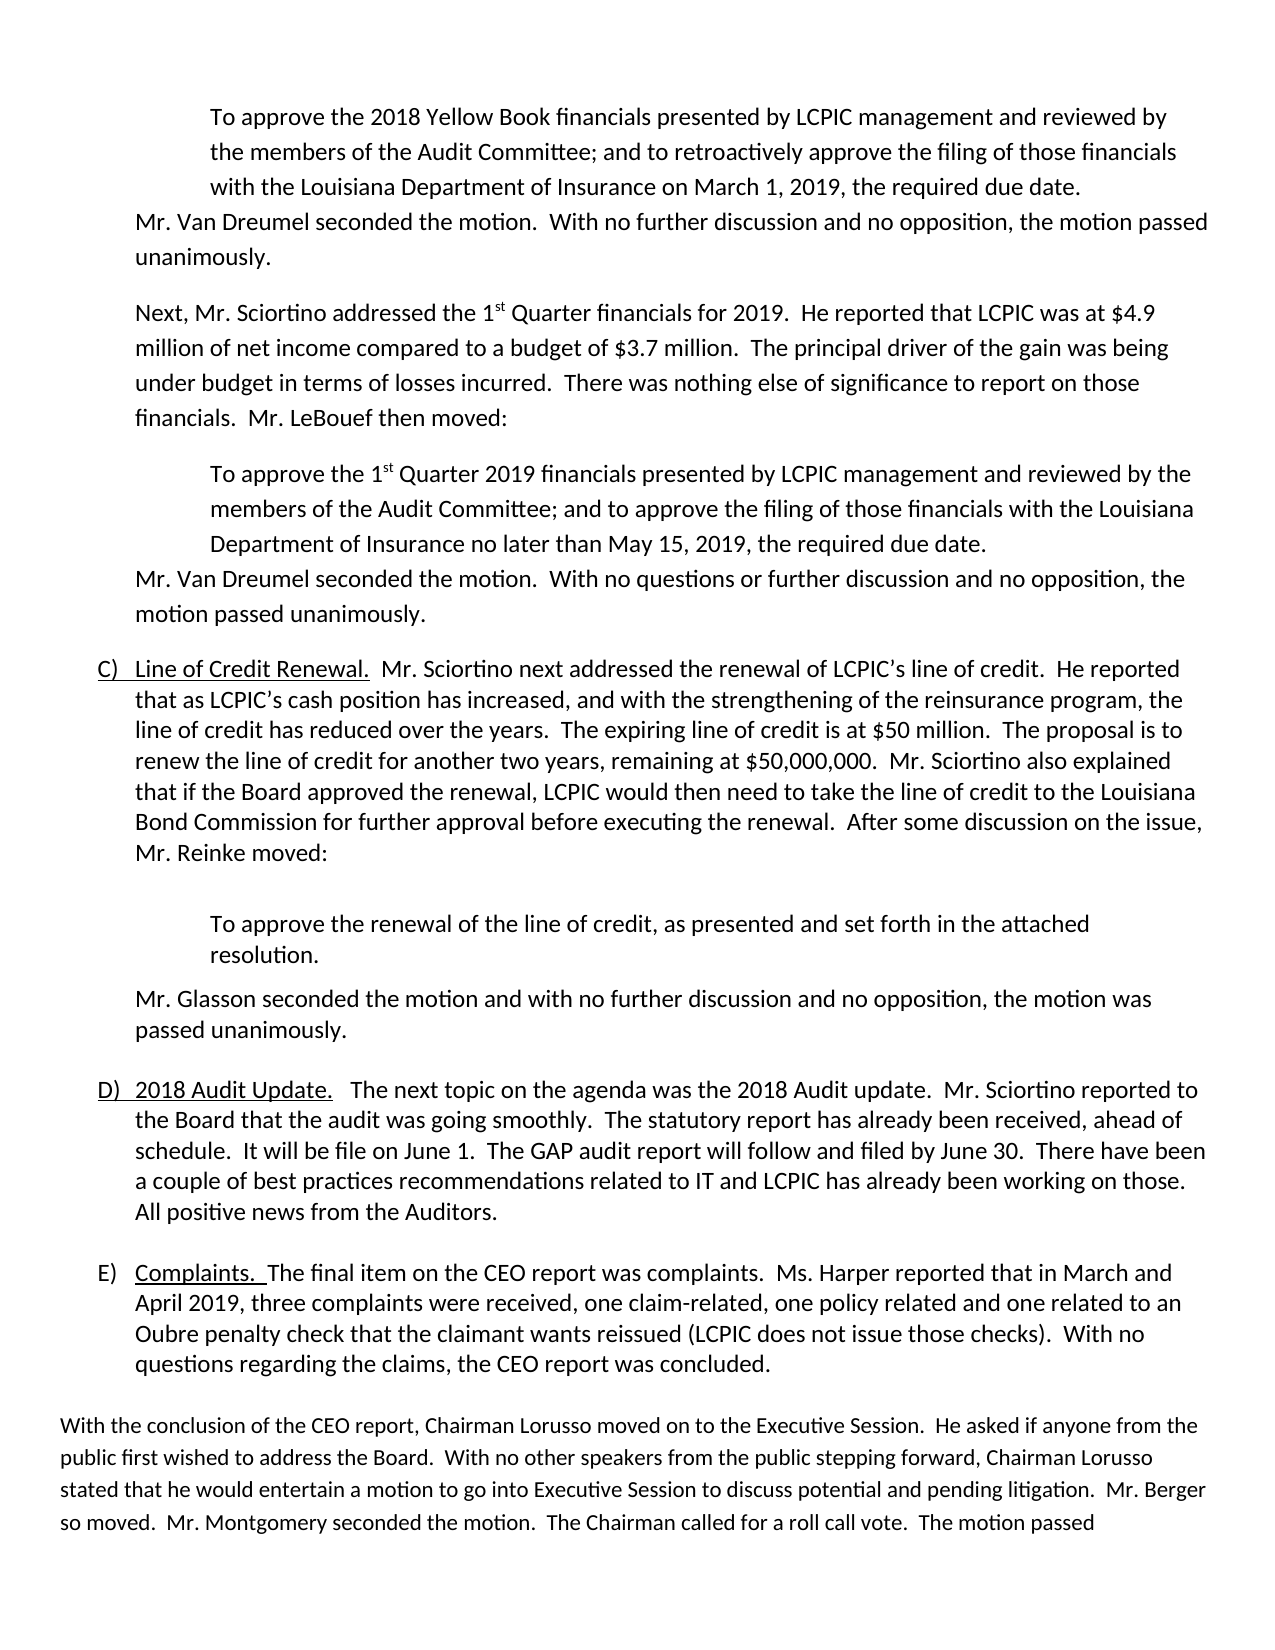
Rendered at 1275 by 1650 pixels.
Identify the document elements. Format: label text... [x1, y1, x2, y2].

list Complaints. The final item on the CEO report was complaints. Ms. Harper reported that in March and April 2019, three complaints were received, one claim-related, one policy related and one related to an Oubre penalty check that the claimant wants reissued (LCPIC does not issue those checks). With no questions regarding the claims, the CEO report was concluded. [97, 1257, 1215, 1379]
text Mr. Van Dreumel seconded the motion. With no further discussion and no opposition, the motion passed unanimously. [135, 206, 1215, 272]
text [60, 1411, 1215, 1536]
list Line of Credit Renewal. Mr. Sciortino next addressed the renewal of LCPIC’s line of credit. He reported that as LCPIC’s cash position has increased, and with the strengthening of the reinsurance program, the line of credit has reduced over the years. The expiring line of credit is at $50 million. The proposal is to renew the line of credit for another two years, remaining at $50,000,000. Mr. Sciortino also explained that if the Board approved the renewal, LCPIC would then need to take the line of credit to the Louisiana Bond Commission for further approval before executing the renewal. After some discussion on the issue, Mr. Reinke moved: [97, 653, 1215, 867]
text Mr. Van Dreumel seconded the motion. With no questions or further discussion and no opposition, the motion passed unanimously. [135, 563, 1215, 628]
text To approve the 2018 Yellow Book financials presented by LCPIC management and reviewed by the members of the Audit Committee; and to retroactively approve the filing of those financials with the Louisiana Department of Insurance on March 1, 2019, the required due date. [210, 101, 1199, 202]
text To approve the renewal of the line of credit, as presented and set forth in the attached resolution. [210, 908, 1199, 970]
text Next, Mr. Sciortino addressed the 1st Quarter financials for 2019. He reported that LCPIC was at $4.9 million of net income compared to a budget of $3.7 million. The principal driver of the gain was being under budget in terms of losses incurred. There was nothing else of significance to report on those financials. Mr. LeBouef then moved: [135, 297, 1215, 432]
text To approve the 1st Quarter 2019 financials presented by LCPIC management and reviewed by the members of the Audit Committee; and to approve the filing of those financials with the Louisiana Department of Insurance no later than May 15, 2019, the required due date. [210, 458, 1199, 558]
list 2018 Audit Update. The next topic on the agenda was the 2018 Audit update. Mr. Sciortino reported to the Board that the audit was going smoothly. The statutory report has already been received, ahead of schedule. It will be file on June 1. The GAP audit report will follow and filed by June 30. There have been a couple of best practices recommendations related to IT and LCPIC has already been working on those. All positive news from the Auditors. [97, 1074, 1215, 1226]
text Mr. Glasson seconded the motion and with no further discussion and no opposition, the motion was passed unanimously. [135, 983, 1199, 1044]
